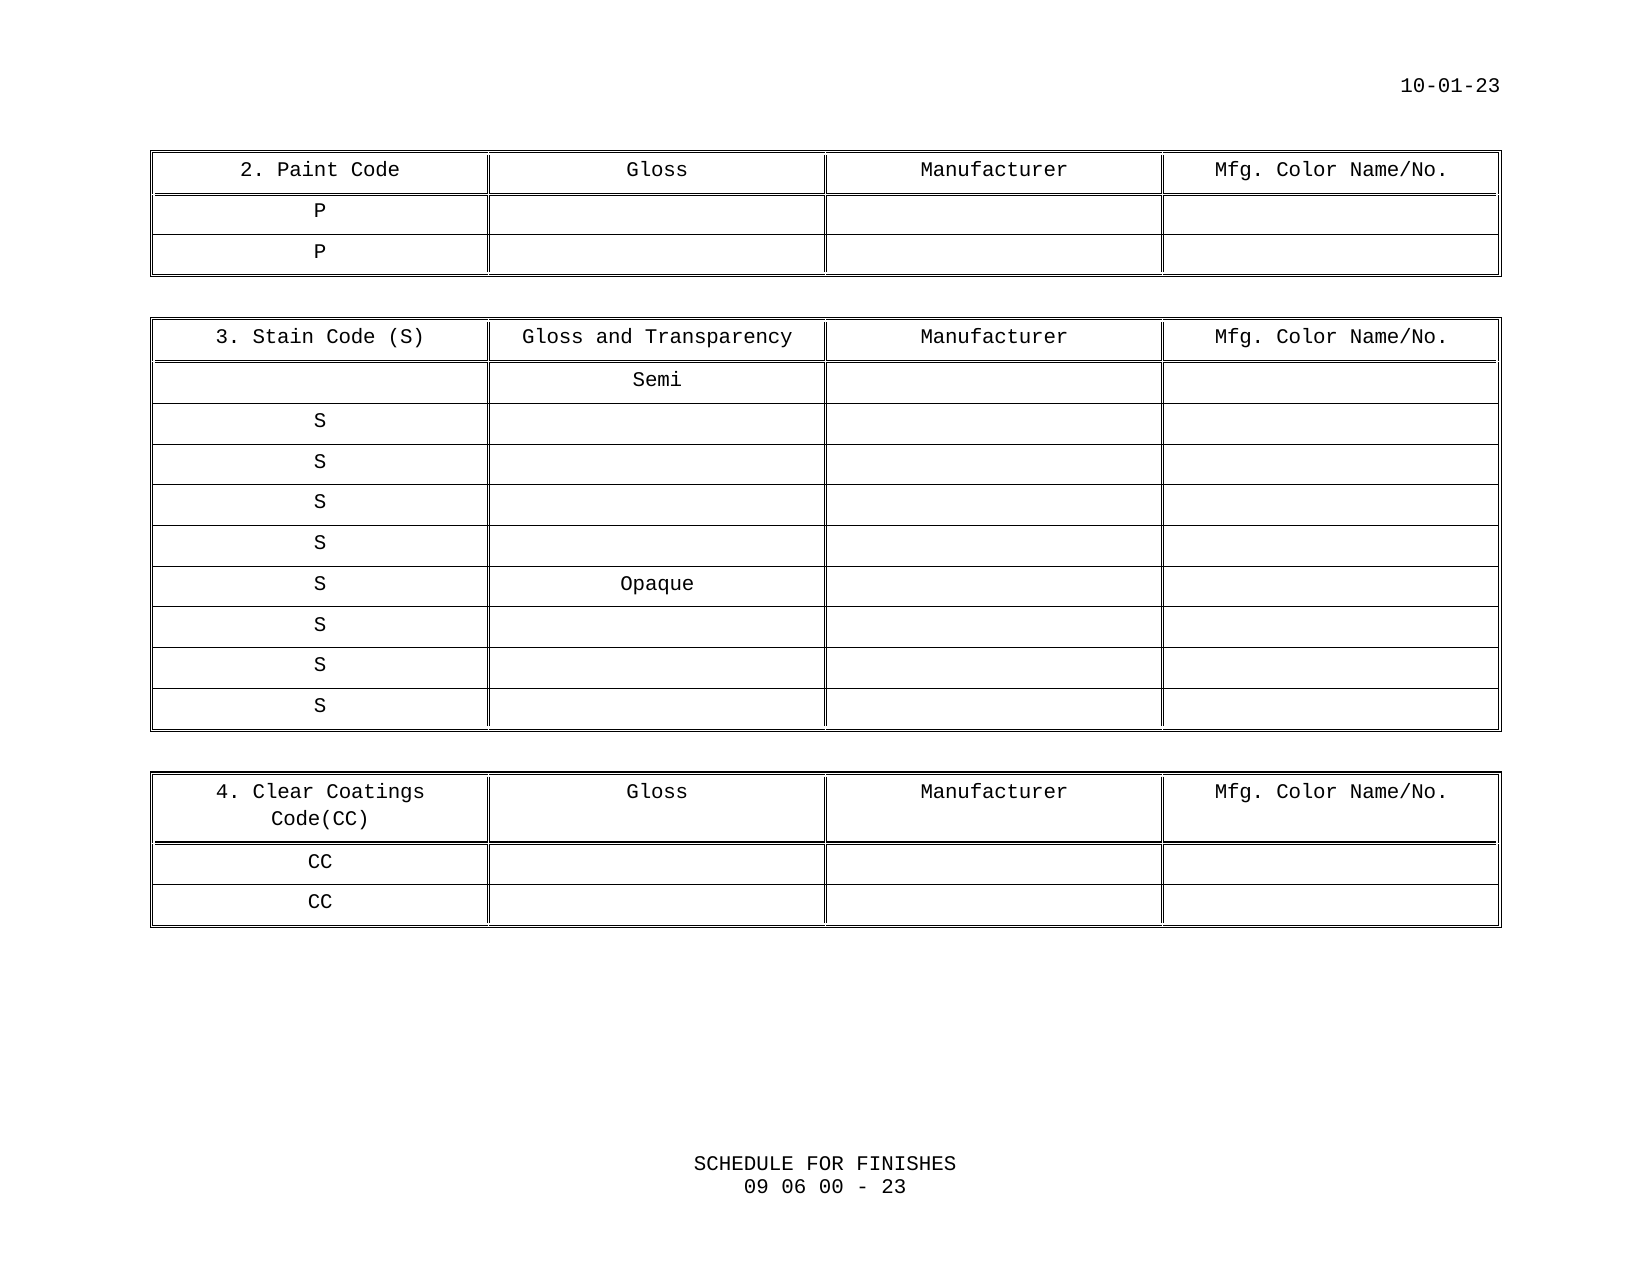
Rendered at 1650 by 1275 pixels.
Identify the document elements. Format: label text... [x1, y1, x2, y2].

table_cell S [153, 648, 487, 688]
table_cell [490, 445, 824, 484]
table_header Mfg. Color Name/No. [1163, 775, 1498, 841]
table_cell S [153, 607, 487, 647]
table_cell [1164, 445, 1498, 484]
table_cell [1164, 485, 1498, 525]
table_cell Semi [490, 363, 824, 403]
table_cell [490, 526, 824, 566]
table_header Mfg. Color Name/No. [1163, 153, 1498, 193]
table_header 4. Clear Coatings Code(CC) [153, 773, 489, 841]
table_cell [1164, 567, 1498, 606]
table_cell S [153, 689, 489, 728]
table_cell [489, 885, 826, 925]
table_cell [1164, 648, 1498, 688]
table_cell [827, 485, 1161, 525]
table_header 2. Paint Code [152, 151, 489, 193]
table_cell [827, 404, 1161, 443]
table_cell S [153, 485, 487, 525]
table_cell S [153, 567, 487, 606]
table_cell S [153, 526, 487, 566]
table_cell CC [153, 841, 487, 884]
table_cell [827, 445, 1161, 484]
table_cell [490, 607, 824, 647]
table_header Mfg. Color Name/No. [1163, 320, 1498, 360]
table_cell [1164, 841, 1498, 884]
table_cell [1163, 360, 1500, 403]
table_cell P [152, 193, 489, 233]
table_header Gloss [489, 151, 826, 193]
table_cell [1163, 885, 1498, 925]
table_header 3. Stain Code (S) [152, 318, 489, 360]
table_cell [827, 607, 1161, 647]
table_cell [490, 845, 824, 884]
table_cell P [153, 235, 489, 274]
table_cell [827, 845, 1161, 884]
table_header Manufacturer [826, 318, 1163, 360]
table_cell [826, 689, 1163, 728]
table_cell [827, 648, 1161, 688]
table_cell [490, 485, 824, 525]
table_cell [826, 885, 1163, 925]
table_cell S [153, 445, 487, 484]
table_cell Opaque [490, 567, 824, 606]
table_cell S [153, 404, 487, 443]
table_cell [1163, 235, 1498, 274]
table_header Gloss [489, 773, 826, 841]
table_header Manufacturer [826, 151, 1163, 193]
table_cell [1164, 526, 1498, 566]
table_cell [827, 567, 1161, 606]
table_header Manufacturer [826, 773, 1163, 841]
table_cell [490, 196, 824, 233]
table_cell [489, 235, 826, 274]
table_cell [489, 689, 826, 728]
table_cell [827, 526, 1161, 566]
table_cell [1163, 689, 1498, 728]
table_cell [490, 648, 824, 688]
table_cell [490, 404, 824, 443]
table_cell [827, 363, 1161, 403]
table_cell [1163, 193, 1500, 233]
table_cell [1164, 607, 1498, 647]
table_cell [152, 360, 489, 403]
table_header Gloss and Transparency [489, 318, 826, 360]
table_cell CC [153, 885, 489, 925]
table_cell [1164, 404, 1498, 443]
table_cell [827, 196, 1161, 233]
table_cell [826, 235, 1163, 274]
